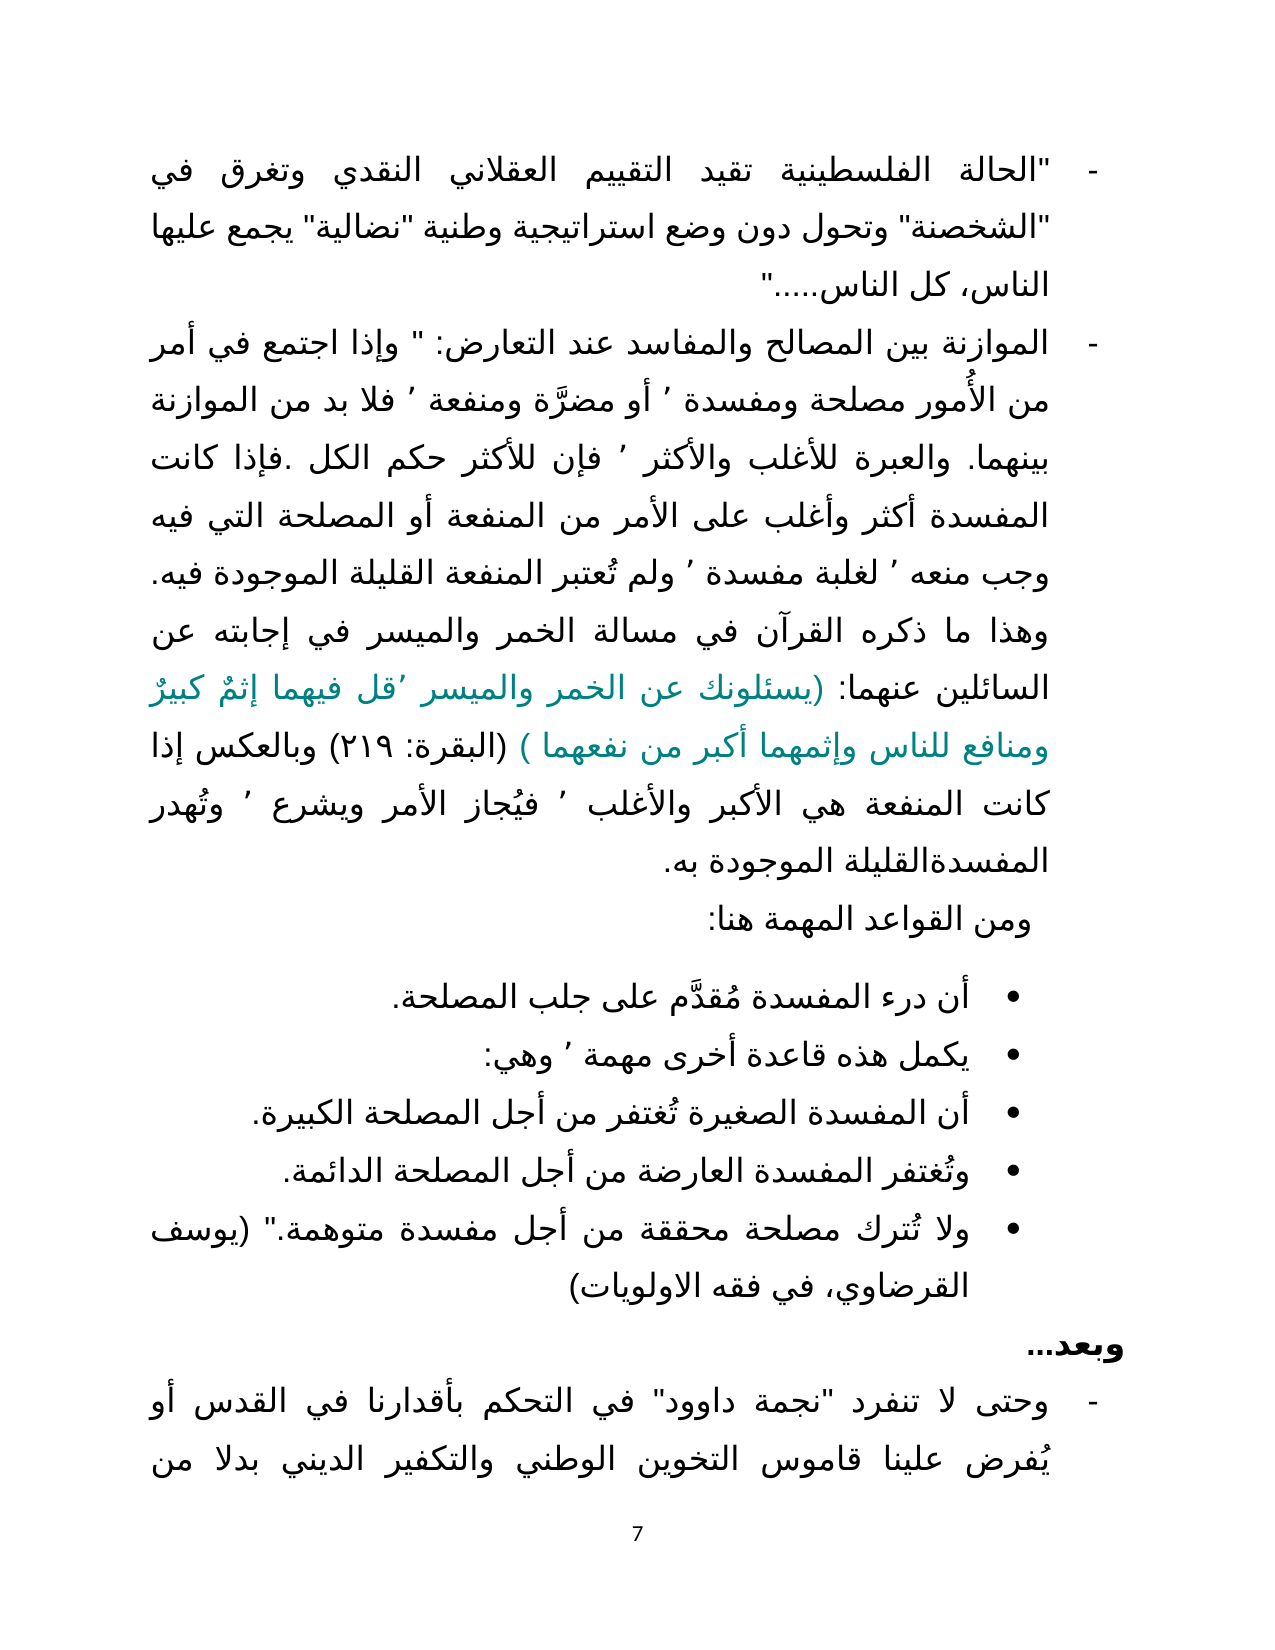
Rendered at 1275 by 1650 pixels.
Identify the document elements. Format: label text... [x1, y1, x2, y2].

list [150, 1381, 1087, 1477]
list وتُغتفر المفسدة العارضة من أجل المصلحة الدائمة. [150, 1151, 1008, 1189]
text وبعد... [150, 1324, 1125, 1362]
list أن درء المفسدة مُقدَّم على جلب المصلحة. [150, 977, 1008, 1016]
list أن المفسدة الصغيرة تُغتفر من أجل المصلحة الكبيرة. [150, 1093, 1008, 1131]
list "الحالة الفلسطينية تقيد التقييم العقلاني النقدي وتغرق في "الشخصنة" وتحول دون وضع استراتيجية وطنية "نضالية" يجمع عليها الناس، كل الناس....." [150, 150, 1087, 304]
text ومن القواعد المهمة هنا: [150, 899, 1125, 937]
list ولا تُترك مصلحة محققة من أجل مفسدة متوهمة." (يوسف القرضاوي، في فقه الاولويات) [150, 1208, 1008, 1305]
list يكمل هذه قاعدة أخرى مهمة ٬ وهي: [150, 1035, 1008, 1074]
list الموازنة بين المصالح والمفاسد عند التعارض: " وإذا اجتمع في أمر من الأُمور مصلحة ومفسدة ٬ أو مضرَّة ومنفعة ٬ فلا بد من الموازنة بينهما. والعبرة للأغلب والأكثر ٬ فإن للأكثر حكم الكل .فإذا كانت المفسدة أكثر وأغلب على الأمر من المنفعة أو المصلحة التي فيه وجب منعه ٬ لغلبة مفسدة ٬ ولم تُعتبر المنفعة القليلة الموجودة فيه. وهذا ما ذكره القرآن في مسالة الخمر والميسر في إجابته عن السائلين عنهما: (يسئلونك عن الخمر والميسر ٬قل فيهما إثمٌ كبيرٌ ومنافع للناس وإثمهما أكبر من نفعهما ) (البقرة: ۲۱۹) وبالعكس إذا كانت المنفعة هي الأكبر والأغلب ٬ فيُجاز الأمر ويشرع ٬ وتُهدر المفسدةالقليلة الموجودة به. [150, 323, 1087, 880]
